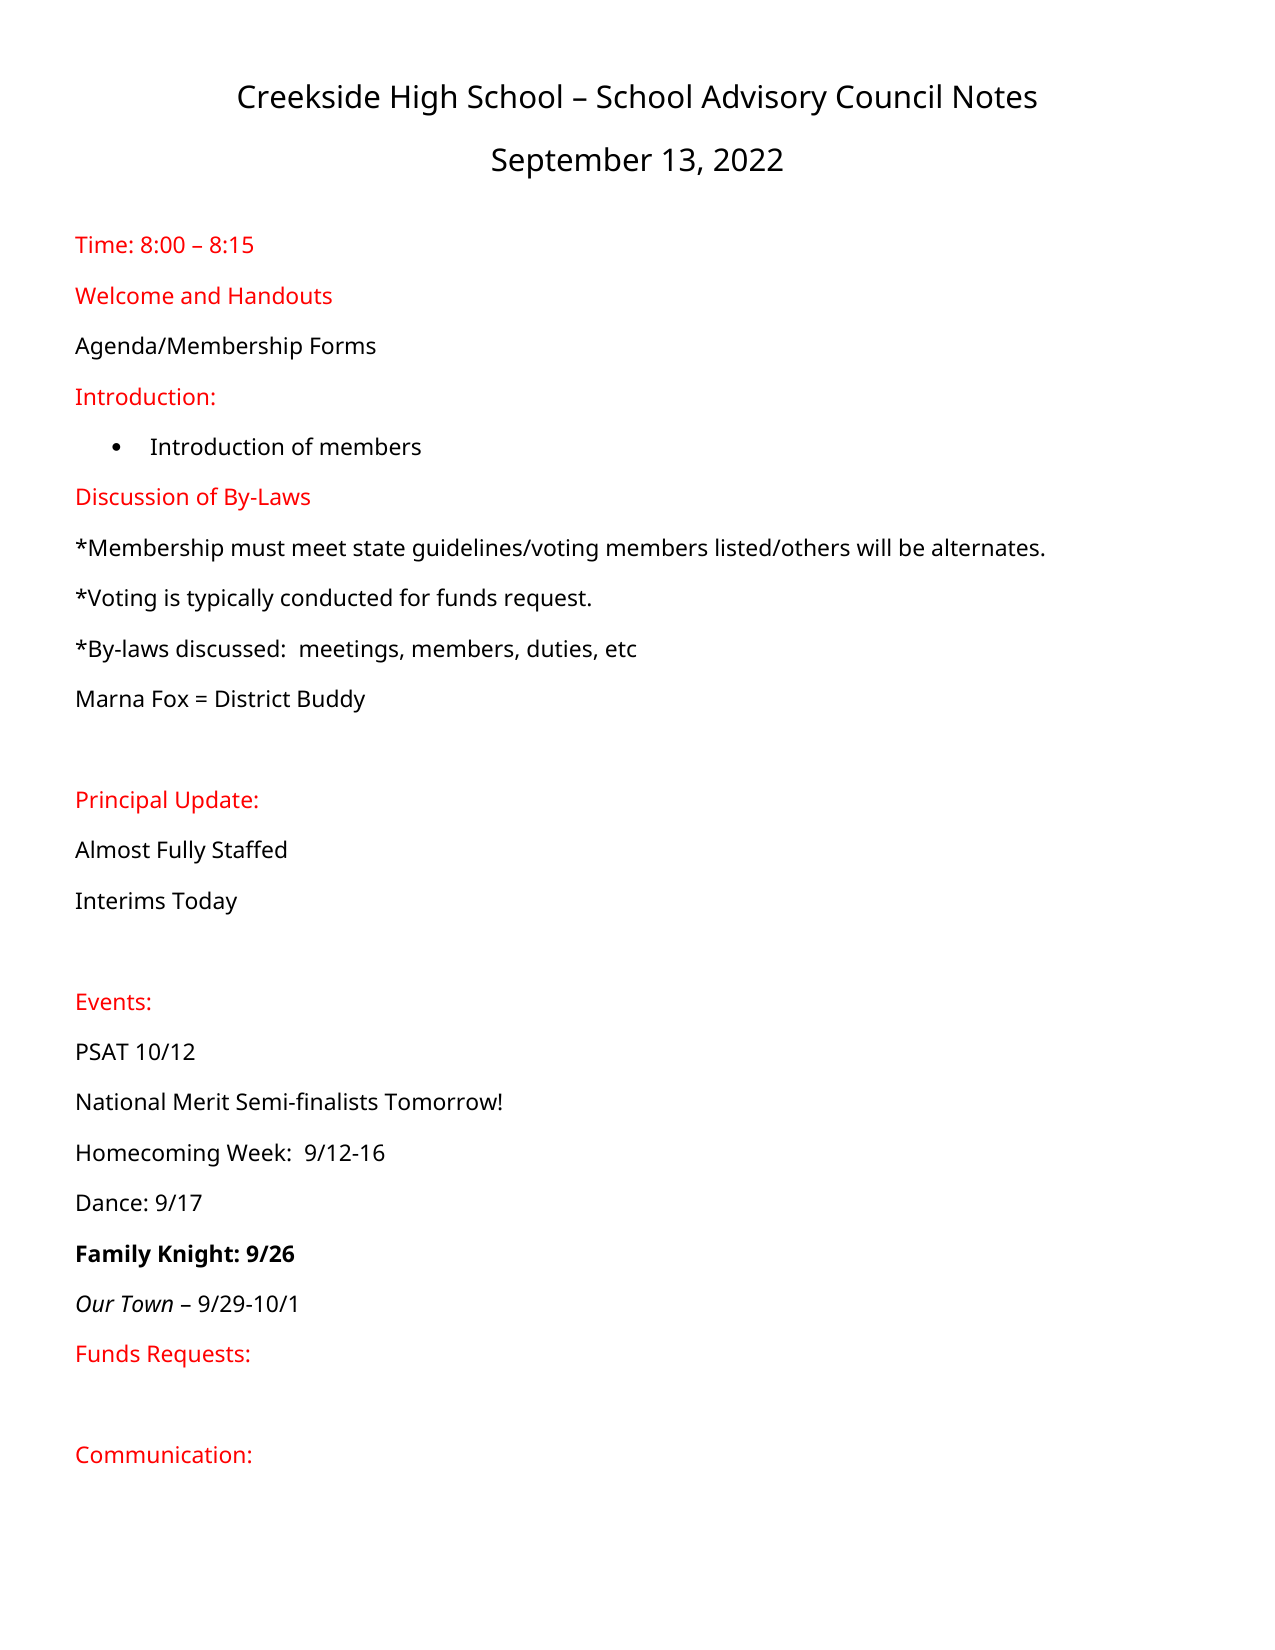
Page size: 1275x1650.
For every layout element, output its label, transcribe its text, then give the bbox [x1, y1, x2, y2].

text Almost Fully Staffed [75, 834, 1200, 866]
text Communication: [75, 1439, 1200, 1471]
list Introduction of members [112, 431, 1200, 462]
text Creekside High School – School Advisory Council Notes [75, 75, 1200, 118]
text Marna Fox = District Buddy [75, 683, 1200, 714]
text Welcome and Handouts [75, 280, 1200, 311]
text *Membership must meet state guidelines/voting members listed/others will be alternates. [75, 532, 1200, 563]
text Funds Requests: [75, 1338, 1200, 1370]
text Principal Update: [75, 784, 1200, 815]
text *By-laws discussed: meetings, members, duties, etc [75, 633, 1200, 664]
text Discussion of By-Laws [75, 481, 1200, 513]
text Our Town – 9/29-10/1 [75, 1288, 1200, 1319]
text National Merit Semi-finalists Tomorrow! [75, 1086, 1200, 1118]
text Events: [75, 986, 1200, 1017]
text Family Knight: 9/26 [75, 1238, 1200, 1269]
text Dance: 9/17 [75, 1187, 1200, 1218]
text Introduction: [75, 381, 1200, 412]
text Interims Today [75, 885, 1200, 916]
text *Voting is typically conducted for funds request. [75, 582, 1200, 613]
text September 13, 2022 [75, 138, 1200, 210]
text PSAT 10/12 [75, 1036, 1200, 1067]
text Time: 8:00 – 8:15 [75, 229, 1200, 261]
text Agenda/Membership Forms [75, 330, 1200, 361]
text Homecoming Week: 9/12-16 [75, 1137, 1200, 1168]
